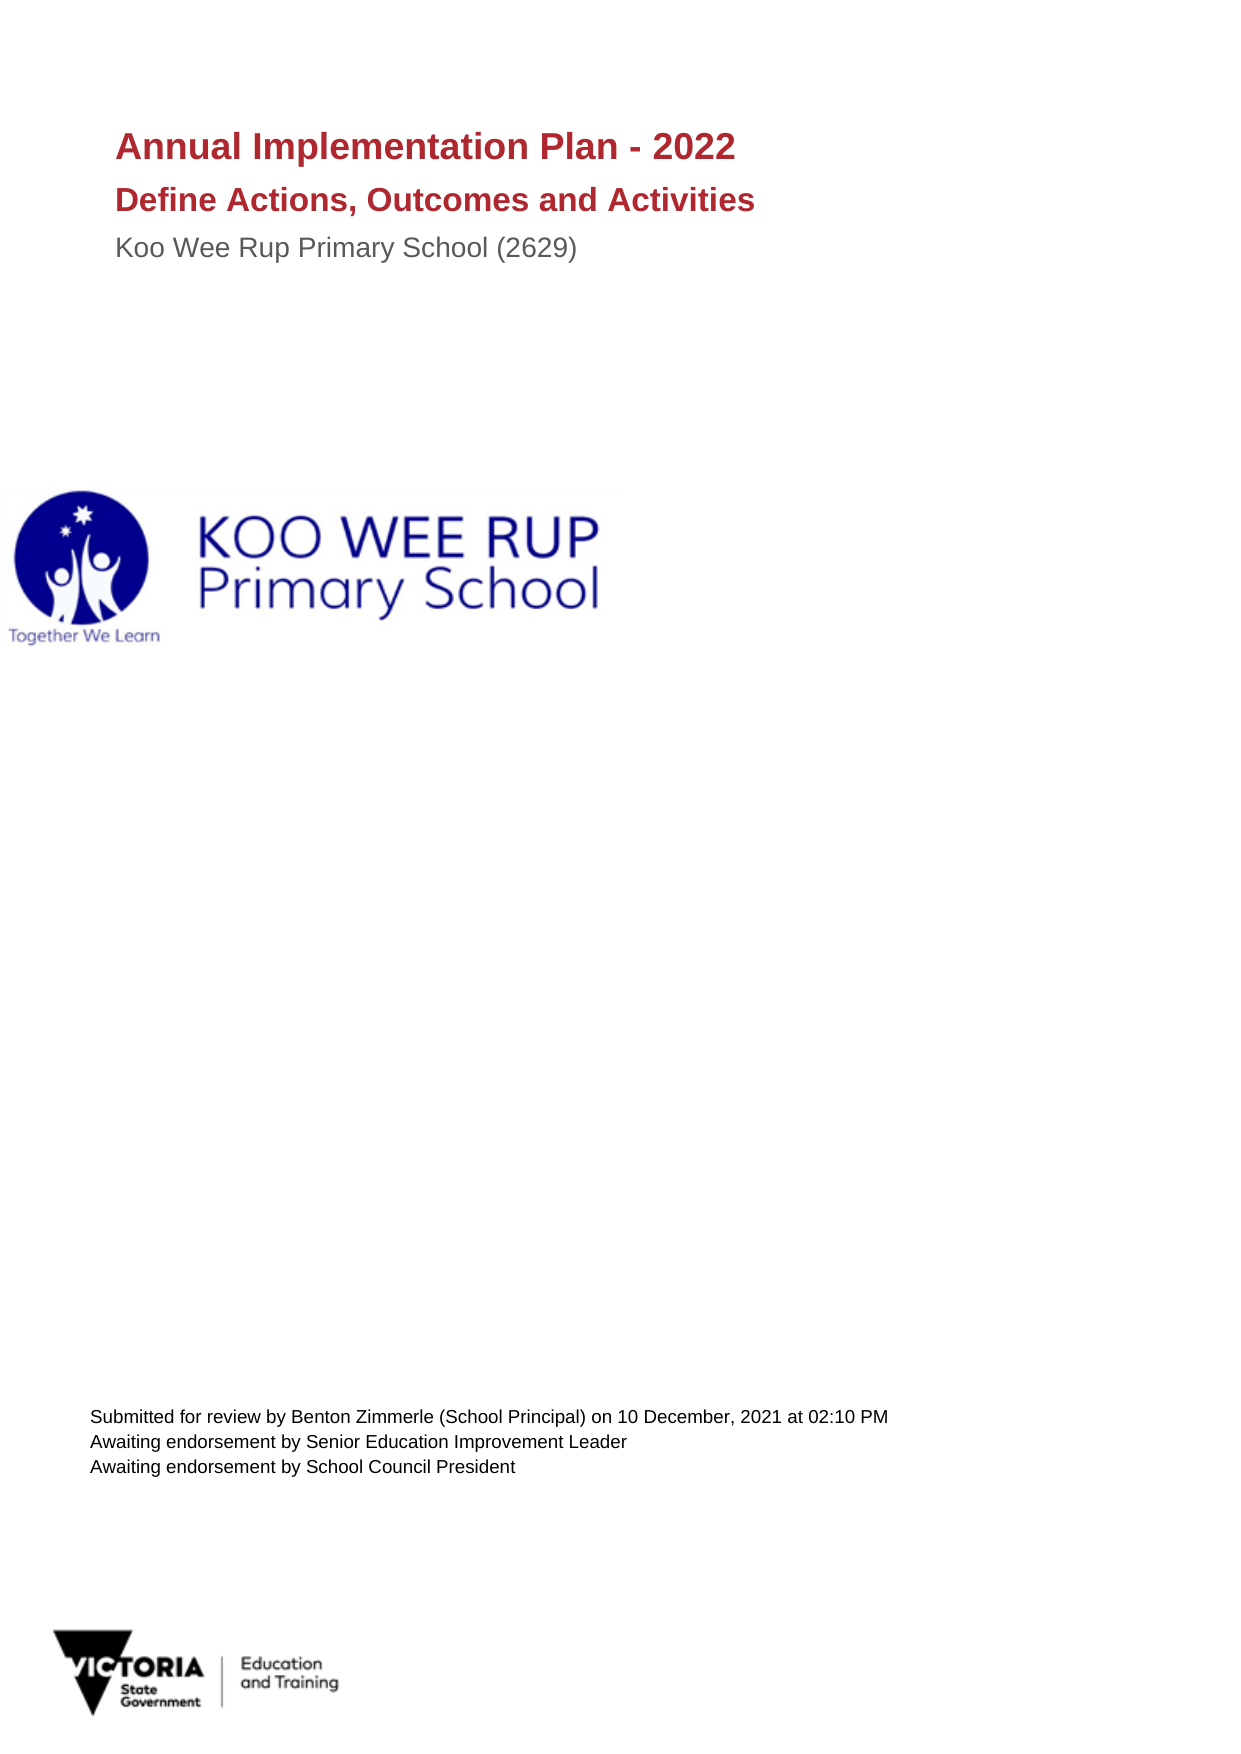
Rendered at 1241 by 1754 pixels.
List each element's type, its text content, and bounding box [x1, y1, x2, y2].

text Annual Implementation Plan - 2022 [115, 124, 1120, 167]
text Koo Wee Rup Primary School (2629) [0, 231, 1033, 263]
picture [35, 1616, 361, 1732]
picture [0, 488, 625, 650]
text Define Actions, Outcomes and Activities [115, 180, 1120, 218]
